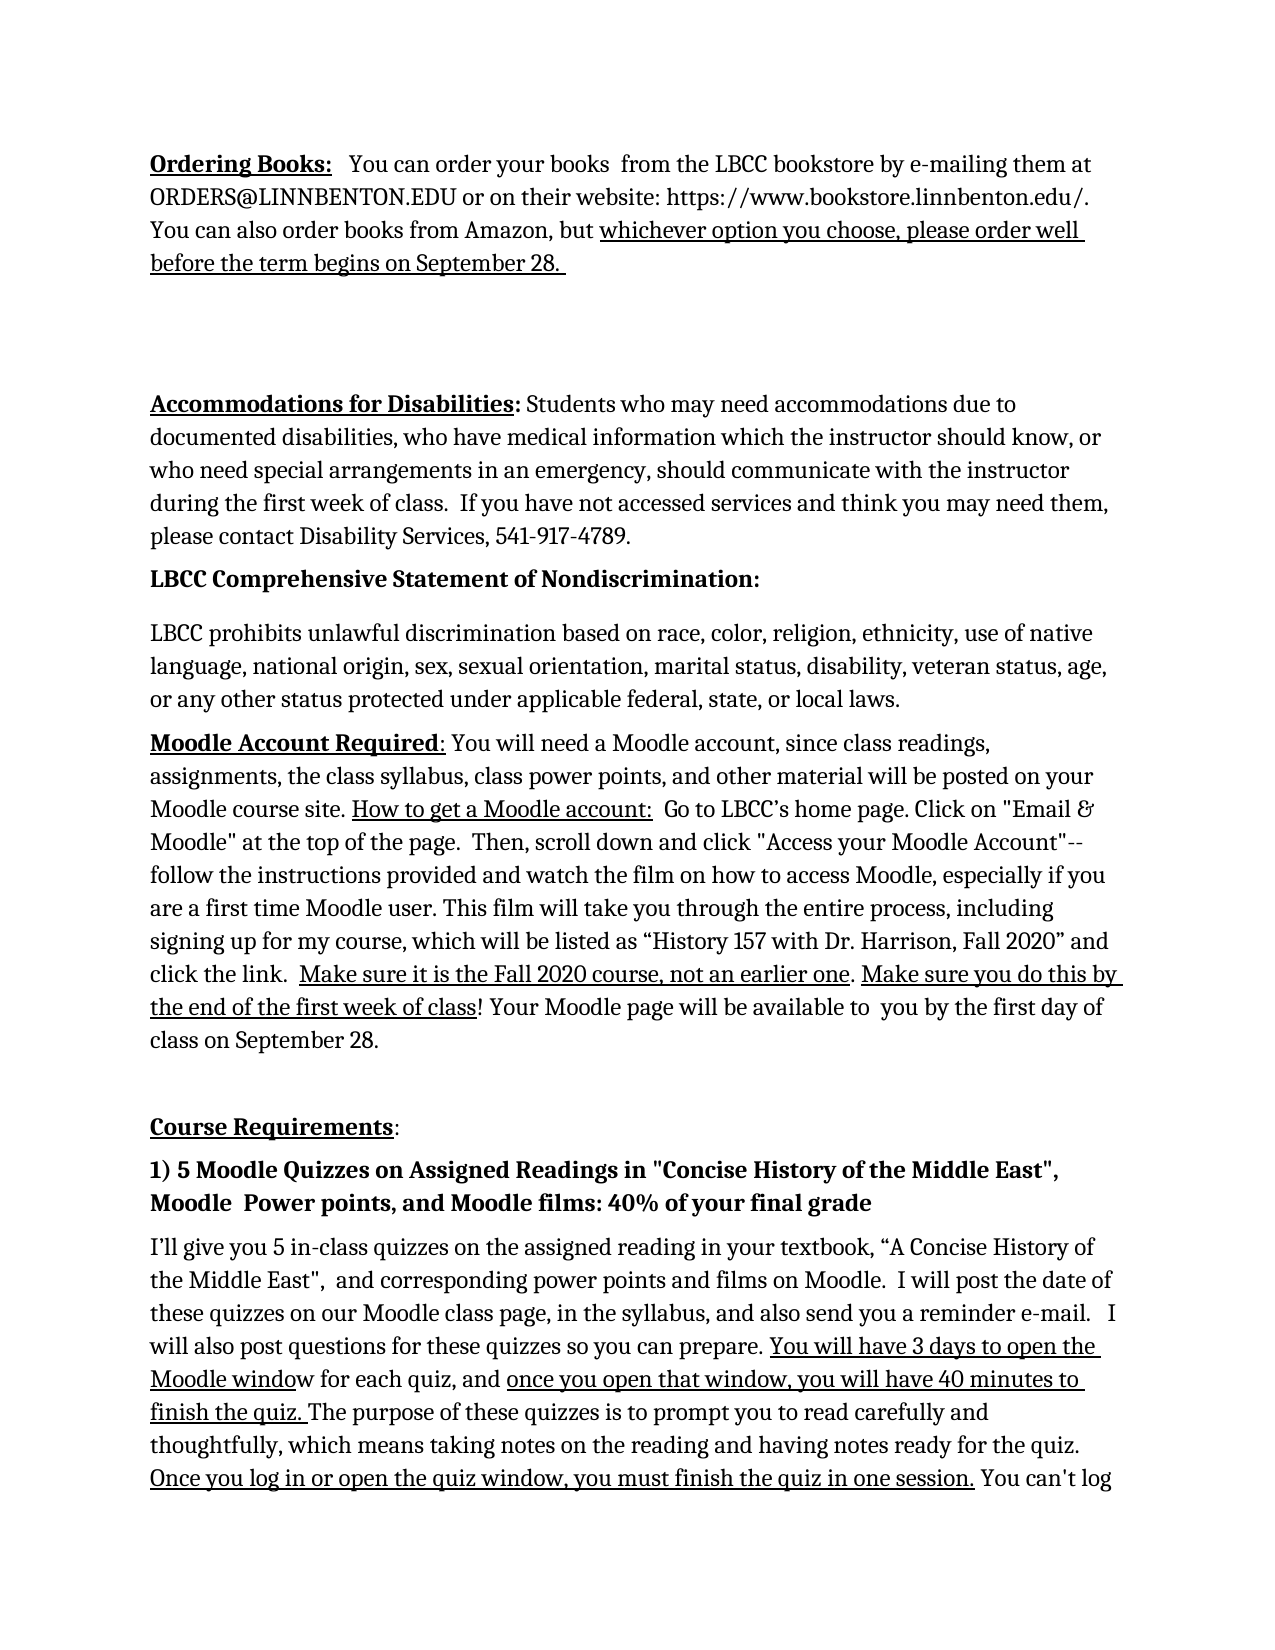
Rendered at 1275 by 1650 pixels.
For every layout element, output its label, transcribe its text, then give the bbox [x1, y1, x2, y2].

text Moodle Account Required: You will need a Moodle account, since class readings, assignments, the class syllabus, class power points, and other material will be posted on your Moodle course site. How to get a Moodle account: Go to LBCC’s home page. Click on "Email & Moodle" at the top of the page. Then, scroll down and click "Access your Moodle Account"--follow the instructions provided and watch the film on how to access Moodle, especially if you are a first time Moodle user. This film will take you through the entire process, including signing up for my course, which will be listed as “History 157 with Dr. Harrison, Fall 2020” and click the link. Make sure it is the Fall 2020 course, not an earlier one. Make sure you do this by the end of the first week of class! Your Moodle page will be available to you by the first day of class on September 28. [150, 729, 1125, 1054]
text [150, 1233, 1125, 1492]
text LBCC prohibits unlawful discrimination based on race, color, religion, ethnicity, use of native language, national origin, sex, sexual orientation, marital status, disability, veteran status, age, or any other status protected under applicable federal, state, or local laws. [150, 619, 1125, 714]
text Course Requirements: [150, 1113, 1125, 1141]
text LBCC Comprehensive Statement of Nondiscrimination: [150, 565, 1125, 594]
text Accommodations for Disabilities: Students who may need accommodations due to documented disabilities, who have medical information which the instructor should know, or who need special arrangements in an emergency, should communicate with the instructor during the first week of class. If you have not accessed services and think you may need them, please contact Disability Services, 541-917-4789. [150, 390, 1125, 551]
text 1) 5 Moodle Quizzes on Assigned Readings in "Concise History of the Middle East", Moodle Power points, and Moodle films: 40% of your final grade [150, 1156, 1125, 1218]
text Ordering Books: You can order your books from the LBCC bookstore by e-mailing them at ORDERS@LINNBENTON.EDU or on their website: https://www.bookstore.linnbenton.edu/. You can also order books from Amazon, but whichever option you choose, please order well before the term begins on September 28. [150, 150, 1125, 278]
